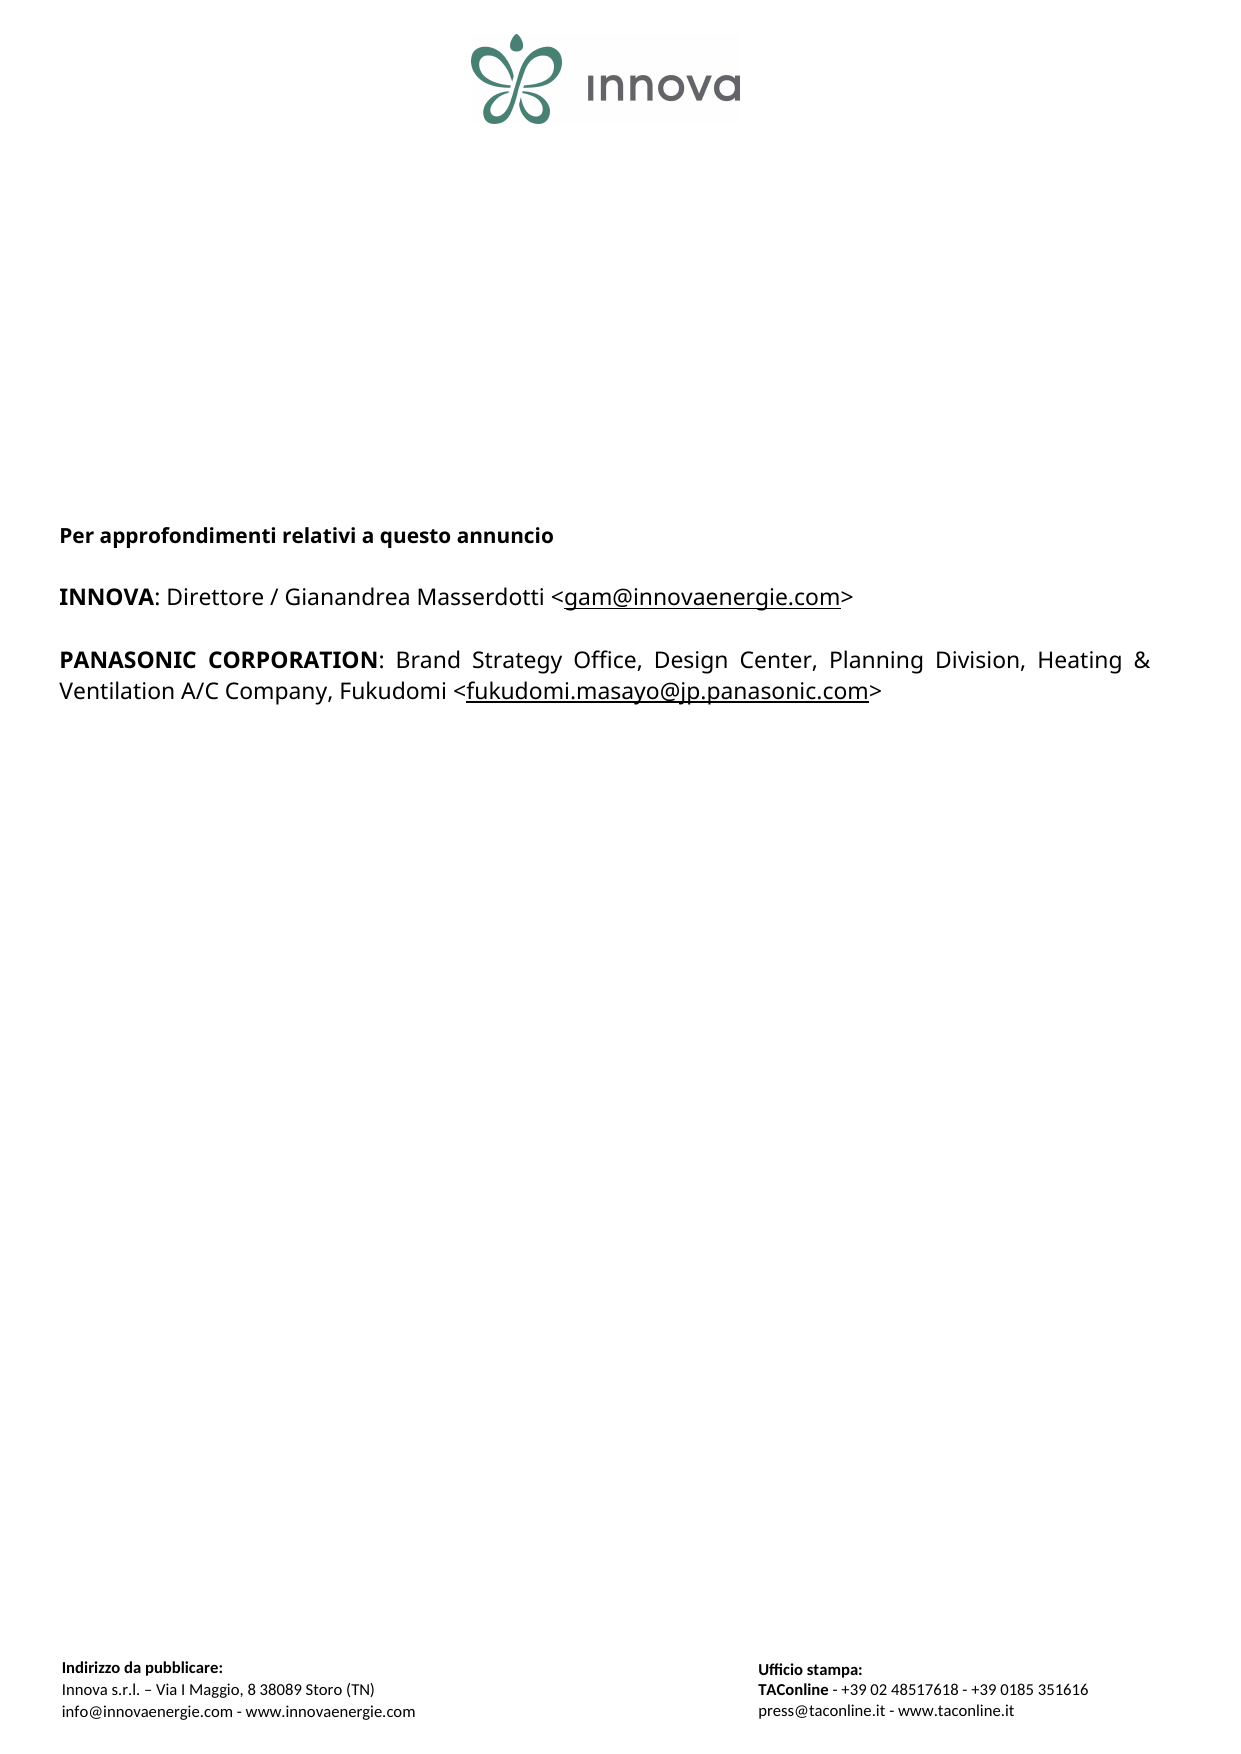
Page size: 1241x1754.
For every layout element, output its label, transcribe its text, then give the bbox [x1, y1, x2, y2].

text PANASONIC CORPORATION: Brand Strategy Office, Design Center, Planning Division, Heating & Ventilation A/C Company, Fukudomi <fukudomi.masayo@jp.panasonic.com> [59, 644, 1152, 706]
picture [471, 34, 740, 124]
text INNOVA: Direttore / Gianandrea Masserdotti <gam@innovaenergie.com> [59, 581, 1152, 613]
text Per approfondimenti relativi a questo annuncio [59, 522, 1152, 550]
